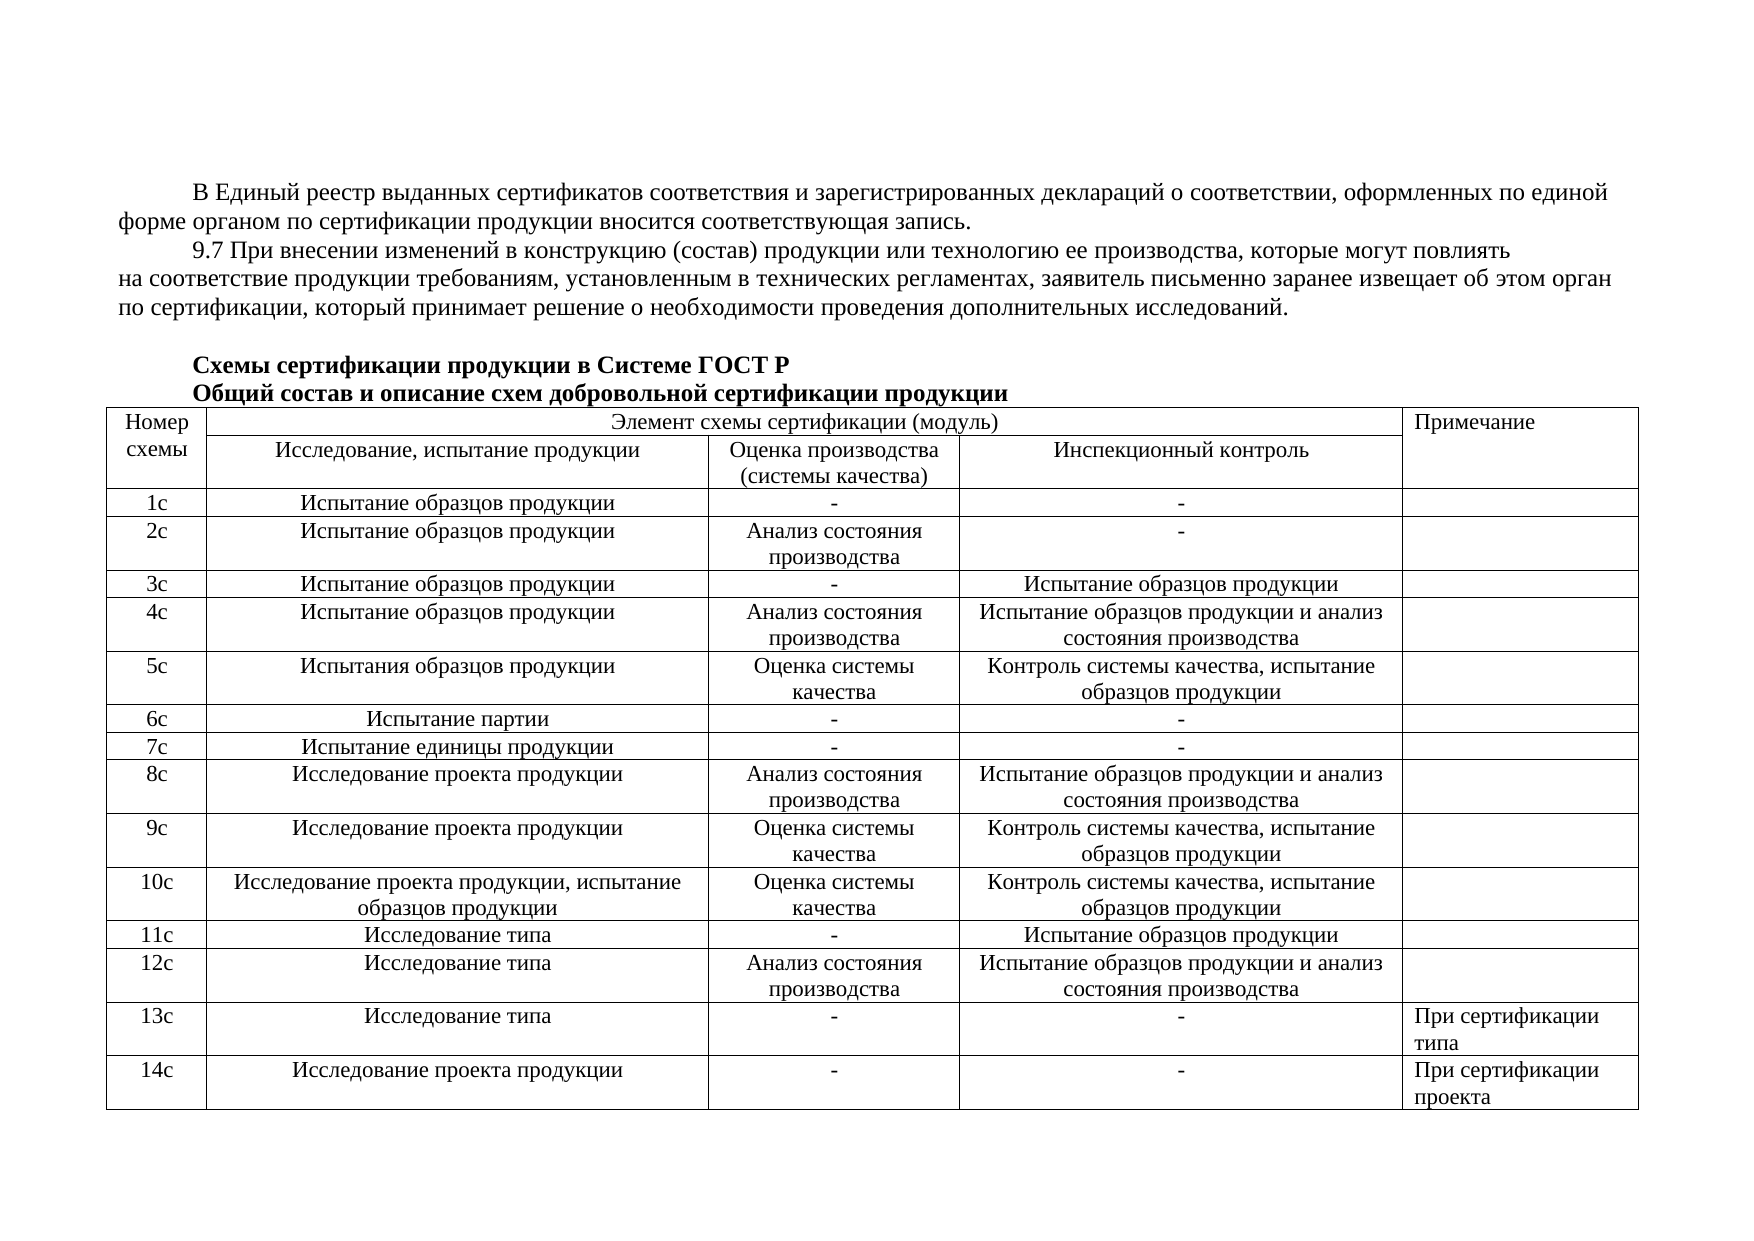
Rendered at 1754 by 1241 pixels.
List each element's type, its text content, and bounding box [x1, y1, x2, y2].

table_cell - [709, 921, 959, 948]
table_cell Исследование типа [207, 1003, 708, 1055]
table_cell Испытание образцов продукции [960, 921, 1402, 948]
text Схемы сертификации продукции в Системе ГОСТ Р [118, 350, 1636, 378]
table_cell Анализ состояния производства [709, 517, 959, 569]
table_cell Испытание образцов продукции и анализ состояния производства [960, 760, 1402, 813]
table_cell [1403, 705, 1638, 732]
table_cell Исследование проекта продукции, испытание образцов продукции [207, 868, 708, 920]
text В Единый реестр выданных сертификатов соответствия и зарегистрированных деклараций о соответствии, оформленных по единой форме органом по сертификации продукции вносится соответствующая запись. [118, 177, 1636, 235]
text 9.7 При внесении изменений в конструкцию (состав) продукции или технологию ее производства, которые могут повлиять на соответствие продукции требованиям, установленным в технических регламентах, заявитель письменно заранее извещает об этом орган по сертификации, который принимает решение о необходимости проведения дополнительных исследований. [118, 235, 1636, 321]
table_cell - [960, 517, 1402, 569]
table_cell [1403, 868, 1638, 920]
table_cell [1403, 517, 1638, 569]
table_cell Испытание образцов продукции [207, 517, 708, 569]
table_cell [1403, 949, 1638, 1002]
table_cell Исследование проекта продукции [207, 814, 708, 867]
table_cell 7с [107, 733, 206, 759]
table_cell 2с [107, 517, 206, 569]
table_cell Испытание образцов продукции [207, 571, 708, 597]
table_cell Оценка производства (системы качества) [709, 436, 959, 488]
table_cell Оценка системы качества [709, 814, 959, 867]
table_cell Анализ состояния производства [709, 598, 959, 651]
table_header Примечание [1403, 408, 1638, 488]
table_cell Контроль системы качества, испытание образцов продукции [960, 652, 1402, 704]
table_cell - [709, 1003, 959, 1055]
table_cell 8с [107, 760, 206, 813]
table_cell Испытание образцов продукции [960, 571, 1402, 597]
table_cell - [960, 1056, 1402, 1109]
table_cell 14с [107, 1056, 206, 1109]
table_cell Испытание единицы продукции [207, 733, 708, 759]
table_cell 12с [107, 949, 206, 1002]
table_cell [1403, 814, 1638, 867]
table_cell 10с [107, 868, 206, 920]
table_cell 5с [107, 652, 206, 704]
table_cell Испытание образцов продукции [207, 598, 708, 651]
table_cell Исследование типа [207, 921, 708, 948]
table_cell [1403, 760, 1638, 813]
table_cell - [709, 705, 959, 732]
table_cell Исследование типа [207, 949, 708, 1002]
table_cell - [709, 571, 959, 597]
table_cell Испытание образцов продукции и анализ состояния производства [960, 598, 1402, 651]
table_cell - [960, 489, 1402, 516]
table_header Номер схемы [107, 408, 206, 488]
table_cell 9с [107, 814, 206, 867]
table_cell - [709, 489, 959, 516]
table_cell 1с [107, 489, 206, 516]
table_cell Оценка системы качества [709, 652, 959, 704]
table_cell - [960, 705, 1402, 732]
table_cell [1403, 571, 1638, 597]
table_cell Исследование проекта продукции [207, 760, 708, 813]
table_cell - [709, 1056, 959, 1109]
table_cell 3с [107, 571, 206, 597]
table_cell Контроль системы качества, испытание образцов продукции [960, 868, 1402, 920]
text Общий состав и описание схем добровольной сертификации продукции [118, 378, 1636, 407]
table_cell [1403, 652, 1638, 704]
table_cell Исследование, испытание продукции [207, 436, 708, 488]
table_cell - [709, 733, 959, 759]
table_cell [1403, 921, 1638, 948]
table_cell [1403, 598, 1638, 651]
table_cell Инспекционный контроль [960, 436, 1402, 488]
table_cell Испытание партии [207, 705, 708, 732]
table_cell 11с [107, 921, 206, 948]
table_cell Исследование проекта продукции [207, 1056, 708, 1109]
table_cell Испытания образцов продукции [207, 652, 708, 704]
table_cell 4с [107, 598, 206, 651]
table_cell 6с [107, 705, 206, 732]
table_cell 13с [107, 1003, 206, 1055]
table_cell Анализ состояния производства [709, 760, 959, 813]
table_cell Испытание образцов продукции и анализ состояния производства [960, 949, 1402, 1002]
table_header Элемент схемы сертификации (модуль) [207, 408, 1402, 434]
table_cell - [960, 1003, 1402, 1055]
table_cell [1403, 733, 1638, 759]
table_cell Анализ состояния производства [709, 949, 959, 1002]
table_cell [1403, 489, 1638, 516]
table_cell При сертификации типа [1403, 1003, 1638, 1055]
table_cell - [960, 733, 1402, 759]
table_cell Испытание образцов продукции [207, 489, 708, 516]
table_cell Контроль системы качества, испытание образцов продукции [960, 814, 1402, 867]
table_cell При сертификации проекта [1403, 1056, 1638, 1109]
table_cell Оценка системы качества [709, 868, 959, 920]
